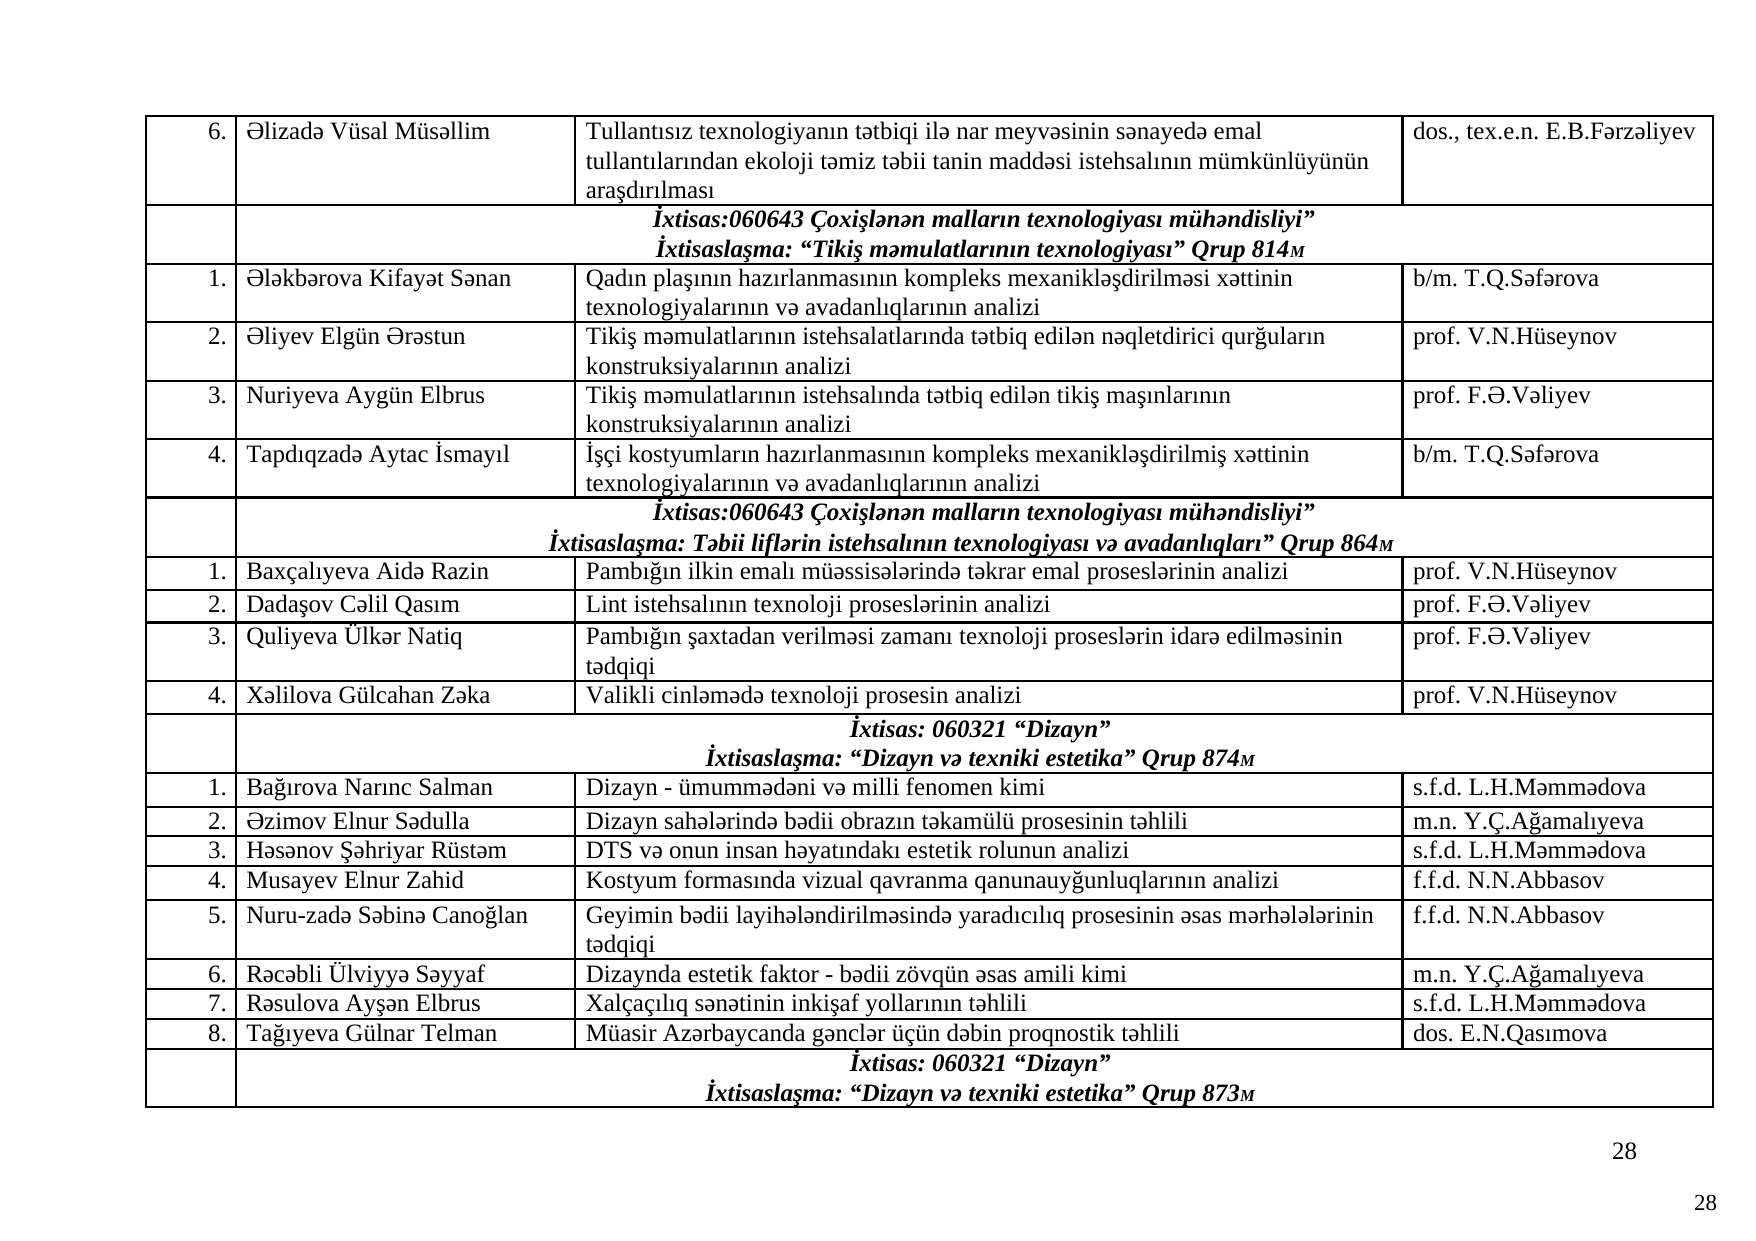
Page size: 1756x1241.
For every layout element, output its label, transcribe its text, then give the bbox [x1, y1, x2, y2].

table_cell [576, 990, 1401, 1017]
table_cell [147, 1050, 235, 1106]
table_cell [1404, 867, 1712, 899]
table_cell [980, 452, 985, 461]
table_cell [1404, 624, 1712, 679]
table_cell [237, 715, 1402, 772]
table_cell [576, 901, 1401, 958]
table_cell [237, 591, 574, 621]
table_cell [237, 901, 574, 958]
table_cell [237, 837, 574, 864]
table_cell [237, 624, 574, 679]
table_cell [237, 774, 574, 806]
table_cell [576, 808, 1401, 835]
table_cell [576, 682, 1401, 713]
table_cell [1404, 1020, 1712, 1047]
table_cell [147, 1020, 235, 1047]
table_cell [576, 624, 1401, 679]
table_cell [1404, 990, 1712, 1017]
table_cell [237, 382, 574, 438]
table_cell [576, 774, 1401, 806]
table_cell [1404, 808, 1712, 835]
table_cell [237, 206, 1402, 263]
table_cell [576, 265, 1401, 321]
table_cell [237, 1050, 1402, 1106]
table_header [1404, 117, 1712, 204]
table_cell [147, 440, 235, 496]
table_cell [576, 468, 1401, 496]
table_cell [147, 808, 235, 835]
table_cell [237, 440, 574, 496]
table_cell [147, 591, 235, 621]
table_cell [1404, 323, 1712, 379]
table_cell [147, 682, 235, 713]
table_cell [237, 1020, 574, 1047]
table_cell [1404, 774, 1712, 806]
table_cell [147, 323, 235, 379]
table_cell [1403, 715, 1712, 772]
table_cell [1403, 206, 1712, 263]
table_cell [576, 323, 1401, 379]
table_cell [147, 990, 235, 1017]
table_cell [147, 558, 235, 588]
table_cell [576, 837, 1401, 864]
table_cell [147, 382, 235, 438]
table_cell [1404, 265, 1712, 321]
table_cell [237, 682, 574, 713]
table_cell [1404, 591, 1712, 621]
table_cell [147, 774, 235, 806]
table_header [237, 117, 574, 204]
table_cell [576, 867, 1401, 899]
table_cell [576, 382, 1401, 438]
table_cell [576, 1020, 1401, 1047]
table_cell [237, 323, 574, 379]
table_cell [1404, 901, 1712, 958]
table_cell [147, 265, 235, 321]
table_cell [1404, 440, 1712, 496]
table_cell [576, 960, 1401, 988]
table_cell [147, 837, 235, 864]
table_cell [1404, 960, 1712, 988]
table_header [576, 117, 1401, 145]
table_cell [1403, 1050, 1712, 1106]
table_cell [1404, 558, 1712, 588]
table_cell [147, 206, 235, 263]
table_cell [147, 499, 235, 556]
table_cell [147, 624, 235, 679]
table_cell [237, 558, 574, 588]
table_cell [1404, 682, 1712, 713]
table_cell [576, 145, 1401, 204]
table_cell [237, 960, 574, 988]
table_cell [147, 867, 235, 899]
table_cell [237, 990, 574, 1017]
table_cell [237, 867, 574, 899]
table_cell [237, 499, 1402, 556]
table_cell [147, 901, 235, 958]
text 28 [135, 1136, 1637, 1164]
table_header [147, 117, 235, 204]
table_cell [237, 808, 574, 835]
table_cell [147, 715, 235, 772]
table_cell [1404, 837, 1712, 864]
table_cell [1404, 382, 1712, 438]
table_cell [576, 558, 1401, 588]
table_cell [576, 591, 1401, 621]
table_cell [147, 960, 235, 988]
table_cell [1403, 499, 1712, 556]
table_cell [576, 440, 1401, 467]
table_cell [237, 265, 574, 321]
